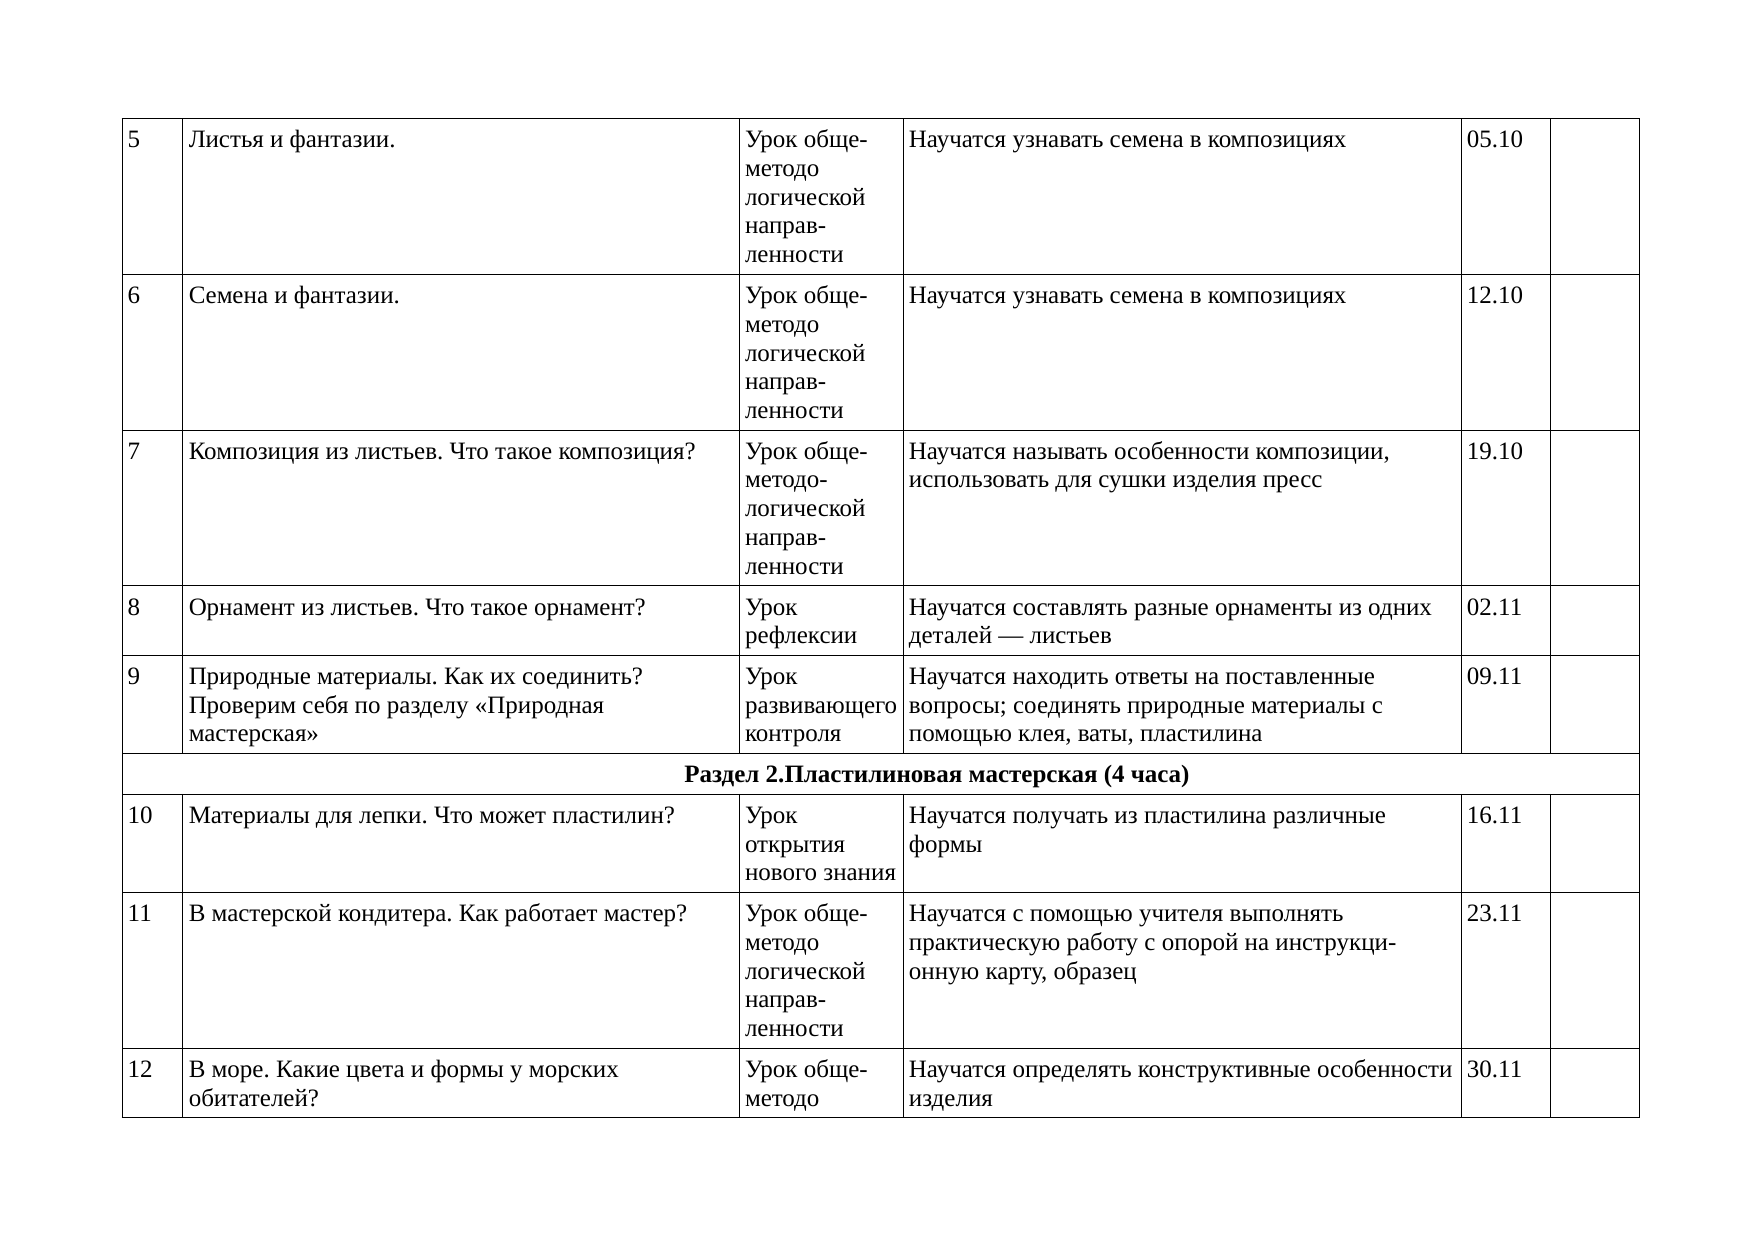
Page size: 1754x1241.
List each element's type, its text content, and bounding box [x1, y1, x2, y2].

table_cell Орнамент из листьев. Что такое орнамент? [183, 586, 739, 655]
table_cell Научатся находить ответы на поставленные вопросы; соединять природные материалы с помощью клея, ваты, пластилина [904, 656, 1461, 753]
table_cell Урок развивающего контроля [740, 656, 903, 753]
table_cell Научатся получать из пластилина различные формы [904, 795, 1461, 892]
table_cell Природные материалы. Как их соединить? Проверим себя по разделу «Природная мастерская» [183, 656, 739, 753]
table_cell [740, 1049, 903, 1117]
table_cell 30.11 [1462, 1049, 1550, 1117]
table_cell 6 [123, 275, 182, 429]
table_cell 12 [123, 1049, 182, 1117]
table_cell Урок обще- методо логической направ- ленности [740, 893, 903, 1048]
table_cell Семена и фантазии. [183, 275, 739, 429]
table_cell 11 [123, 893, 182, 1048]
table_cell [904, 1049, 1461, 1117]
table_cell 10 [123, 795, 182, 892]
table_cell [1551, 275, 1639, 429]
table_cell Научатся с помощью учителя выполнять практическую работу с опорой на инструкци- онную карту, образец [904, 893, 1461, 1048]
table_cell 02.11 [1462, 586, 1550, 655]
table_cell 16.11 [1462, 795, 1550, 892]
table_cell 8 [123, 586, 182, 655]
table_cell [183, 1049, 739, 1117]
table_cell 5 [123, 119, 182, 274]
table_cell 9 [123, 656, 182, 753]
table_cell [1551, 119, 1639, 274]
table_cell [740, 275, 903, 429]
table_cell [740, 119, 903, 274]
table_cell Урок рефлексии [740, 586, 903, 655]
table_cell Раздел 2.Пластилиновая мастерская (4 часа) [123, 754, 1639, 794]
table_cell [1551, 586, 1639, 655]
table_cell 09.11 [1462, 656, 1550, 753]
table_cell [1551, 1049, 1639, 1117]
table_cell Урок открытия нового знания [740, 795, 903, 892]
table_cell [1551, 656, 1639, 753]
table_cell Научатся узнавать семена в композициях [904, 275, 1461, 429]
table_cell В мастерской кондитера. Как работает мастер? [183, 893, 739, 1048]
table_cell 12.10 [1462, 275, 1550, 429]
table_cell [1551, 795, 1639, 892]
table_cell 19.10 [1462, 431, 1550, 585]
table_cell [1551, 431, 1639, 585]
table_cell Урок обще- методо- логической направ- ленности [740, 431, 903, 585]
table_cell Научатся узнавать семена в композициях [904, 119, 1461, 274]
table_cell Научатся составлять разные орнаменты из одних деталей — листьев [904, 586, 1461, 655]
table_cell 7 [123, 431, 182, 585]
table_cell Композиция из листьев. Что такое композиция? [183, 431, 739, 585]
table_cell Материалы для лепки. Что может пластилин? [183, 795, 739, 892]
table_cell Научатся называть особенности композиции, использовать для сушки изделия пресс [904, 431, 1461, 585]
table_cell [1551, 893, 1639, 1048]
table_cell Листья и фантазии. [183, 119, 739, 274]
table_cell 05.10 [1462, 119, 1550, 274]
table_cell 23.11 [1462, 893, 1550, 1048]
